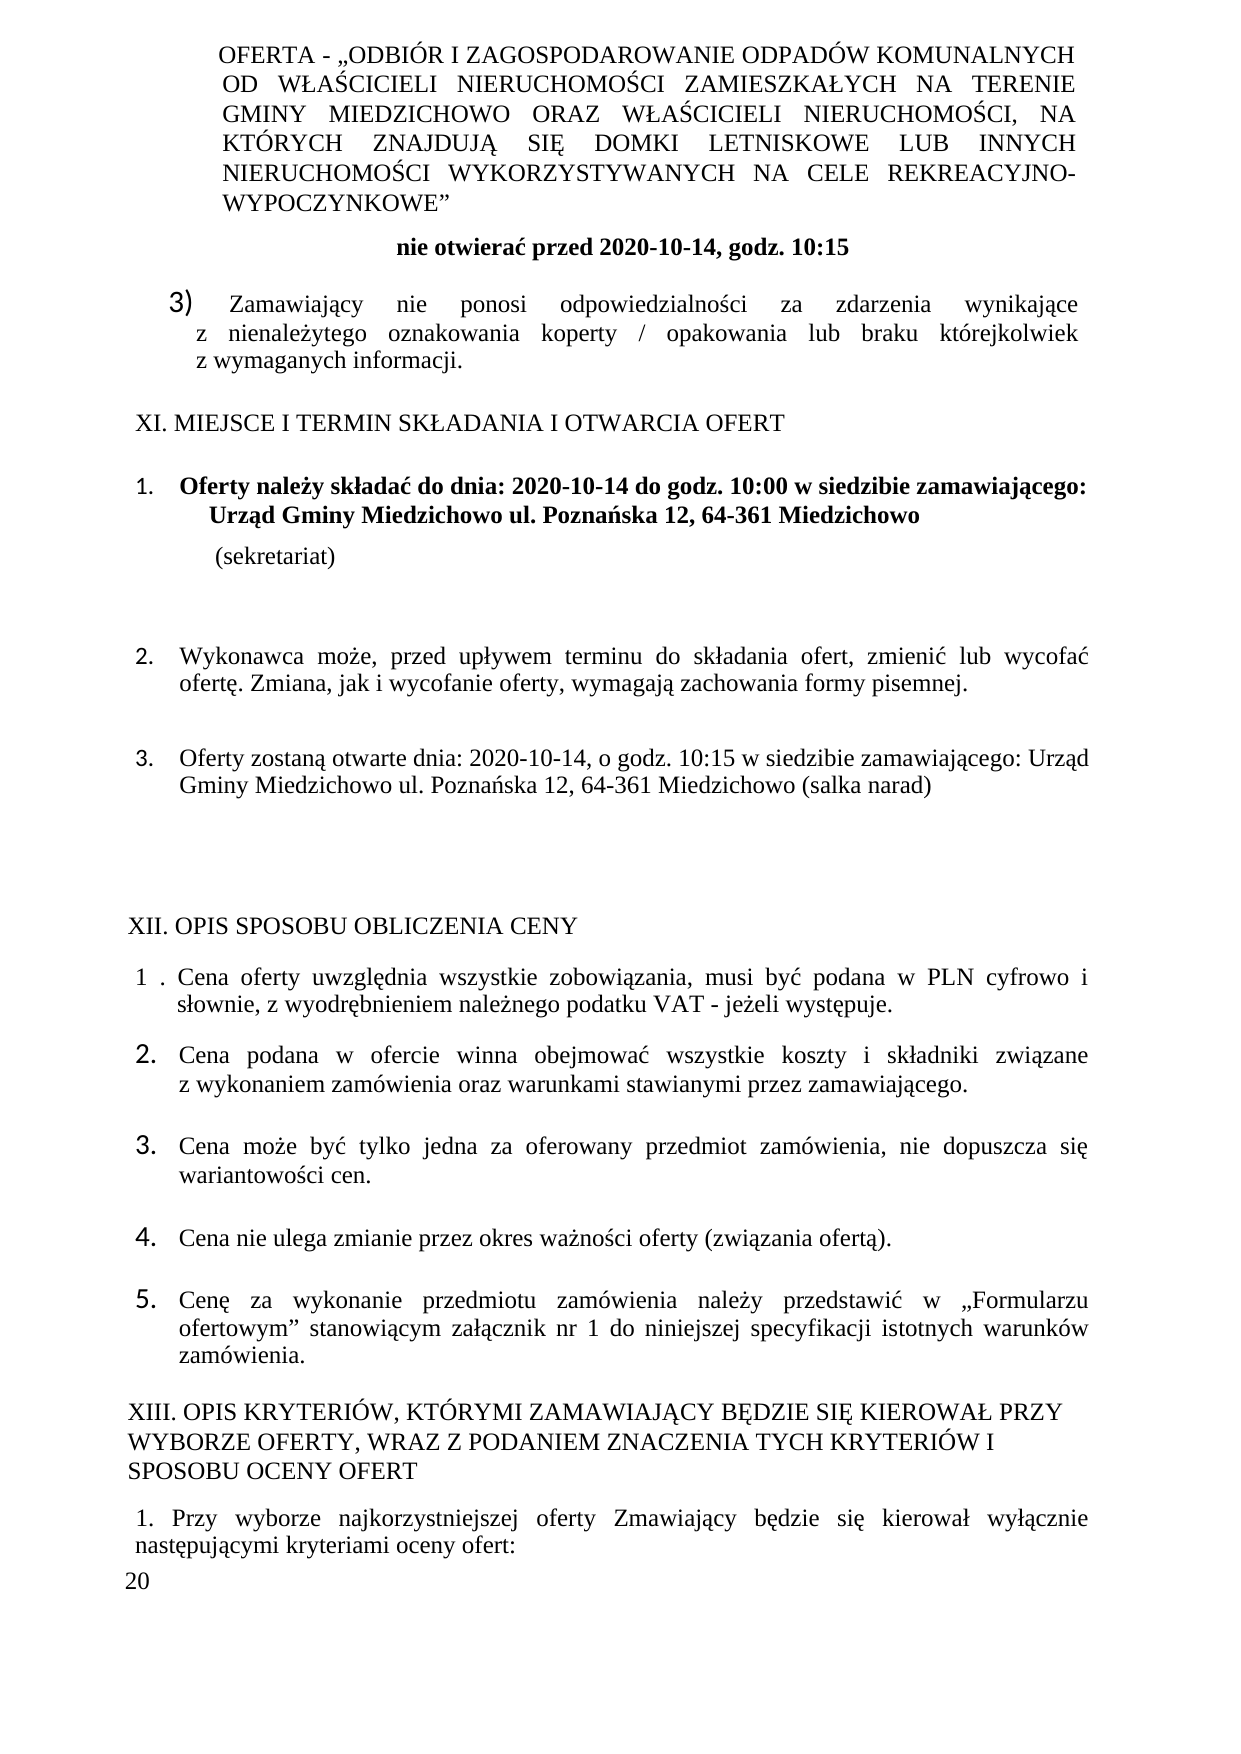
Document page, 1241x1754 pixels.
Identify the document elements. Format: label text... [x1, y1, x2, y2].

text WYBORZE OFERTY, WRAZ Z PODANIEM ZNACZENIA TYCH KRYTERIÓW I [127, 1427, 1094, 1455]
list Wykonawca może, przed upływem terminu do składania ofert, zmienić lub wycofać ofertę. Zmiana, jak i wycofanie oferty, wymagają zachowania formy pisemnej. [135, 642, 1089, 697]
list Cena może być tylko jedna za oferowany przedmiot zamówienia, nie dopuszcza się wariantowości cen. [135, 1128, 1089, 1188]
list Oferty należy składać do dnia: 2020-10-14 do godz. 10:00 w siedzibie zamawiającego: [135, 472, 1089, 500]
list Cenę za wykonanie przedmiotu zamówienia należy przedstawić w „Formularzu ofertowym” stanowiącym załącznik nr 1 do niniejszej specyfikacji istotnych warunków zamówienia. [135, 1282, 1089, 1369]
text nie otwierać przed 2020-10-14, godz. 10:15 [151, 232, 1094, 261]
list Cena nie ulega zmianie przez okres ważności oferty (związania ofertą). [135, 1219, 1089, 1253]
list Zamawiający nie ponosi odpowiedzialności za zdarzenia wynikające z nienależytego oznakowania koperty / opakowania lub braku którejkolwiek z wymaganych informacji. [168, 283, 1079, 373]
text XII. OPIS SPOSOBU OBLICZENIA CENY [127, 911, 1094, 940]
text SPOSOBU OCENY OFERT [127, 1456, 1094, 1485]
text 1 . Cena oferty uwzględnia wszystkie zobowiązania, musi być podana w PLN cyfrowo i słownie, z wyodrębnieniem należnego podatku VAT - jeżeli występuje. [135, 964, 1089, 1018]
text (sekretariat) [208, 541, 1094, 570]
text OFERTA - „ODBIÓR I ZAGOSPODAROWANIE ODPADÓW KOMUNALNYCH OD WŁAŚCICIELI NIERUCHOMOŚCI ZAMIESZKAŁYCH NA TERENIE GMINY MIEDZICHOWO ORAZ WŁAŚCICIELI NIERUCHOMOŚCI, NA KTÓRYCH ZNAJDUJĄ SIĘ DOMKI LETNISKOWE LUB INNYCH NIERUCHOMOŚCI WYKORZYSTYWANYCH NA CELE REKREACYJNO-WYPOCZYNKOWE” [171, 40, 1077, 216]
list Cena podana w ofercie winna obejmować wszystkie koszty i składniki związane z wykonaniem zamówienia oraz warunkami stawianymi przez zamawiającego. [135, 1037, 1089, 1098]
text Urząd Gminy Miedzichowo ul. Poznańska 12, 64-361 Miedzichowo [208, 500, 1095, 529]
text XI. MIEJSCE I TERMIN SKŁADANIA I OTWARCIA OFERT [135, 408, 1094, 437]
text 1. Przy wyborze najkorzystniejszej oferty Zmawiający będzie się kierował wyłącznie następującymi kryteriami oceny ofert: [135, 1505, 1089, 1559]
list Oferty zostaną otwarte dnia: 2020-10-14, o godz. 10:15 w siedzibie zamawiającego: Urząd Gminy Miedzichowo ul. Poznańska 12, 64-361 Miedzichowo (salka narad) [135, 744, 1089, 799]
text XIII. OPIS KRYTERIÓW, KTÓRYMI ZAMAWIAJĄCY BĘDZIE SIĘ KIEROWAŁ PRZY [127, 1397, 1094, 1426]
